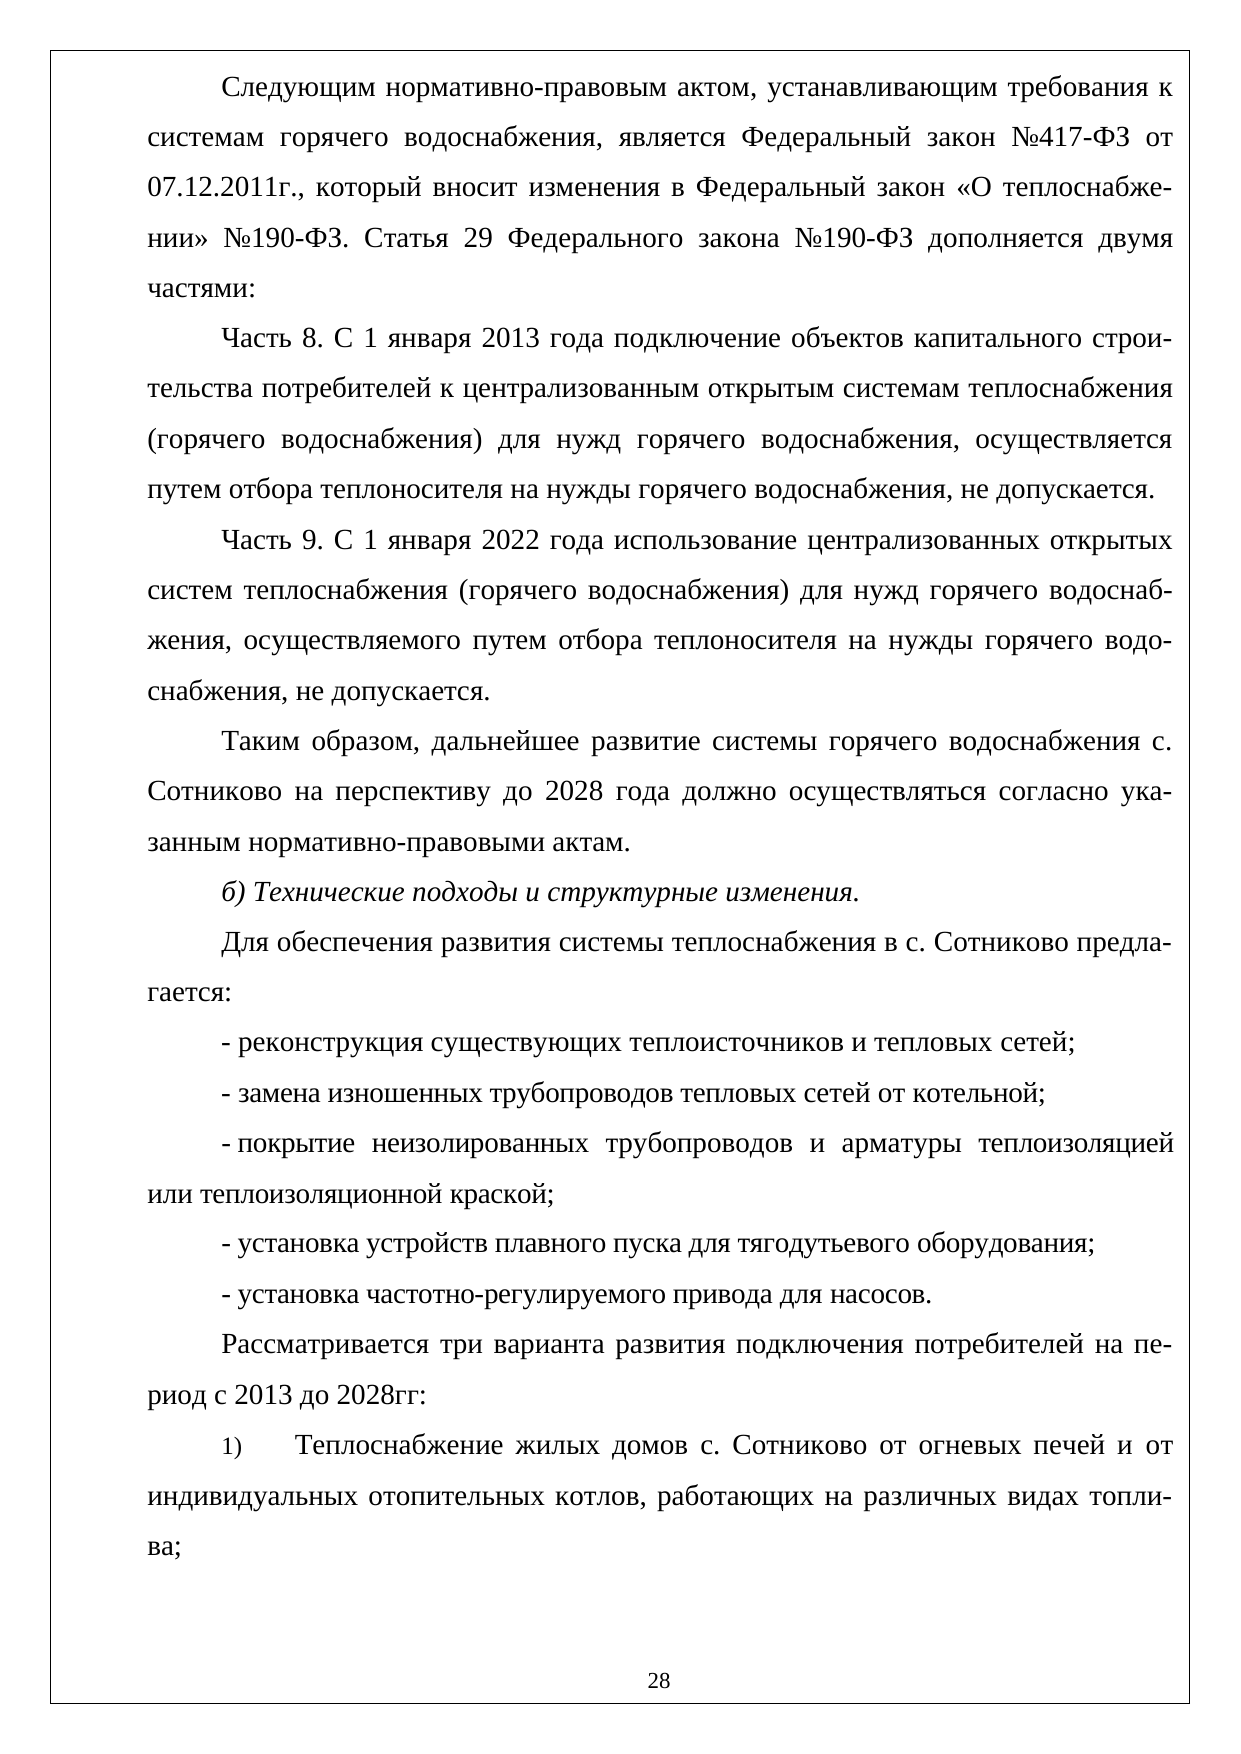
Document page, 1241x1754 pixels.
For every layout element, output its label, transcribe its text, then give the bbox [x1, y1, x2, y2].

text Рассматривается три варианта развития подключения потребителей на пе- риод с 2013 до 2028гг: [147, 1326, 1173, 1410]
text б) Технические подходы и структурные изменения. [221, 874, 1186, 908]
list установка устройств плавного пуска для тягодутьевого оборудования; [221, 1227, 1186, 1259]
text Часть 9. С 1 января 2022 года использование централизованных открытых систем теплоснабжения (горячего водоснабжения) для нужд горячего водоснаб- жения, осуществляемого путем отбора теплоносителя на нужды горячего водо- снабжения, не допускается. [147, 522, 1174, 706]
text Часть 8. С 1 января 2013 года подключение объектов капитального строи- тельства потребителей к централизованным открытым системам теплоснабжения (горячего водоснабжения) для нужд горячего водоснабжения, осуществляется путем отбора теплоносителя на нужды горячего водоснабжения, не допускается. [147, 320, 1173, 505]
list покрытие неизолированных трубопроводов и арматуры теплоизоляцией или теплоизоляционной краской; [147, 1125, 1174, 1209]
text Для обеспечения развития системы теплоснабжения в с. Сотниково предла- гается: [147, 924, 1173, 1008]
list реконструкция существующих теплоисточников и тепловых сетей; [221, 1025, 1186, 1058]
list Теплоснабжение жилых домов с. Сотниково от огневых печей и от индивидуальных отопительных котлов, работающих на различных видах топли- ва; [147, 1427, 1173, 1562]
list замена изношенных трубопроводов тепловых сетей от котельной; [221, 1075, 1186, 1108]
list установка частотно-регулируемого привода для насосов. [221, 1276, 1186, 1310]
text Таким образом, дальнейшее развитие системы горячего водоснабжения с. Сотниково на перспективу до 2028 года должно осуществляться согласно ука- занным нормативно-правовыми актам. [147, 723, 1173, 857]
text Следующим нормативно-правовым актом, устанавливающим требования к системам горячего водоснабжения, является Федеральный закон №417-ФЗ от 07.12.2011г., который вносит изменения в Федеральный закон «О теплоснабже- нии» №190-ФЗ. Статья 29 Федерального закона №190-ФЗ дополняется двумя частями: [147, 69, 1174, 303]
